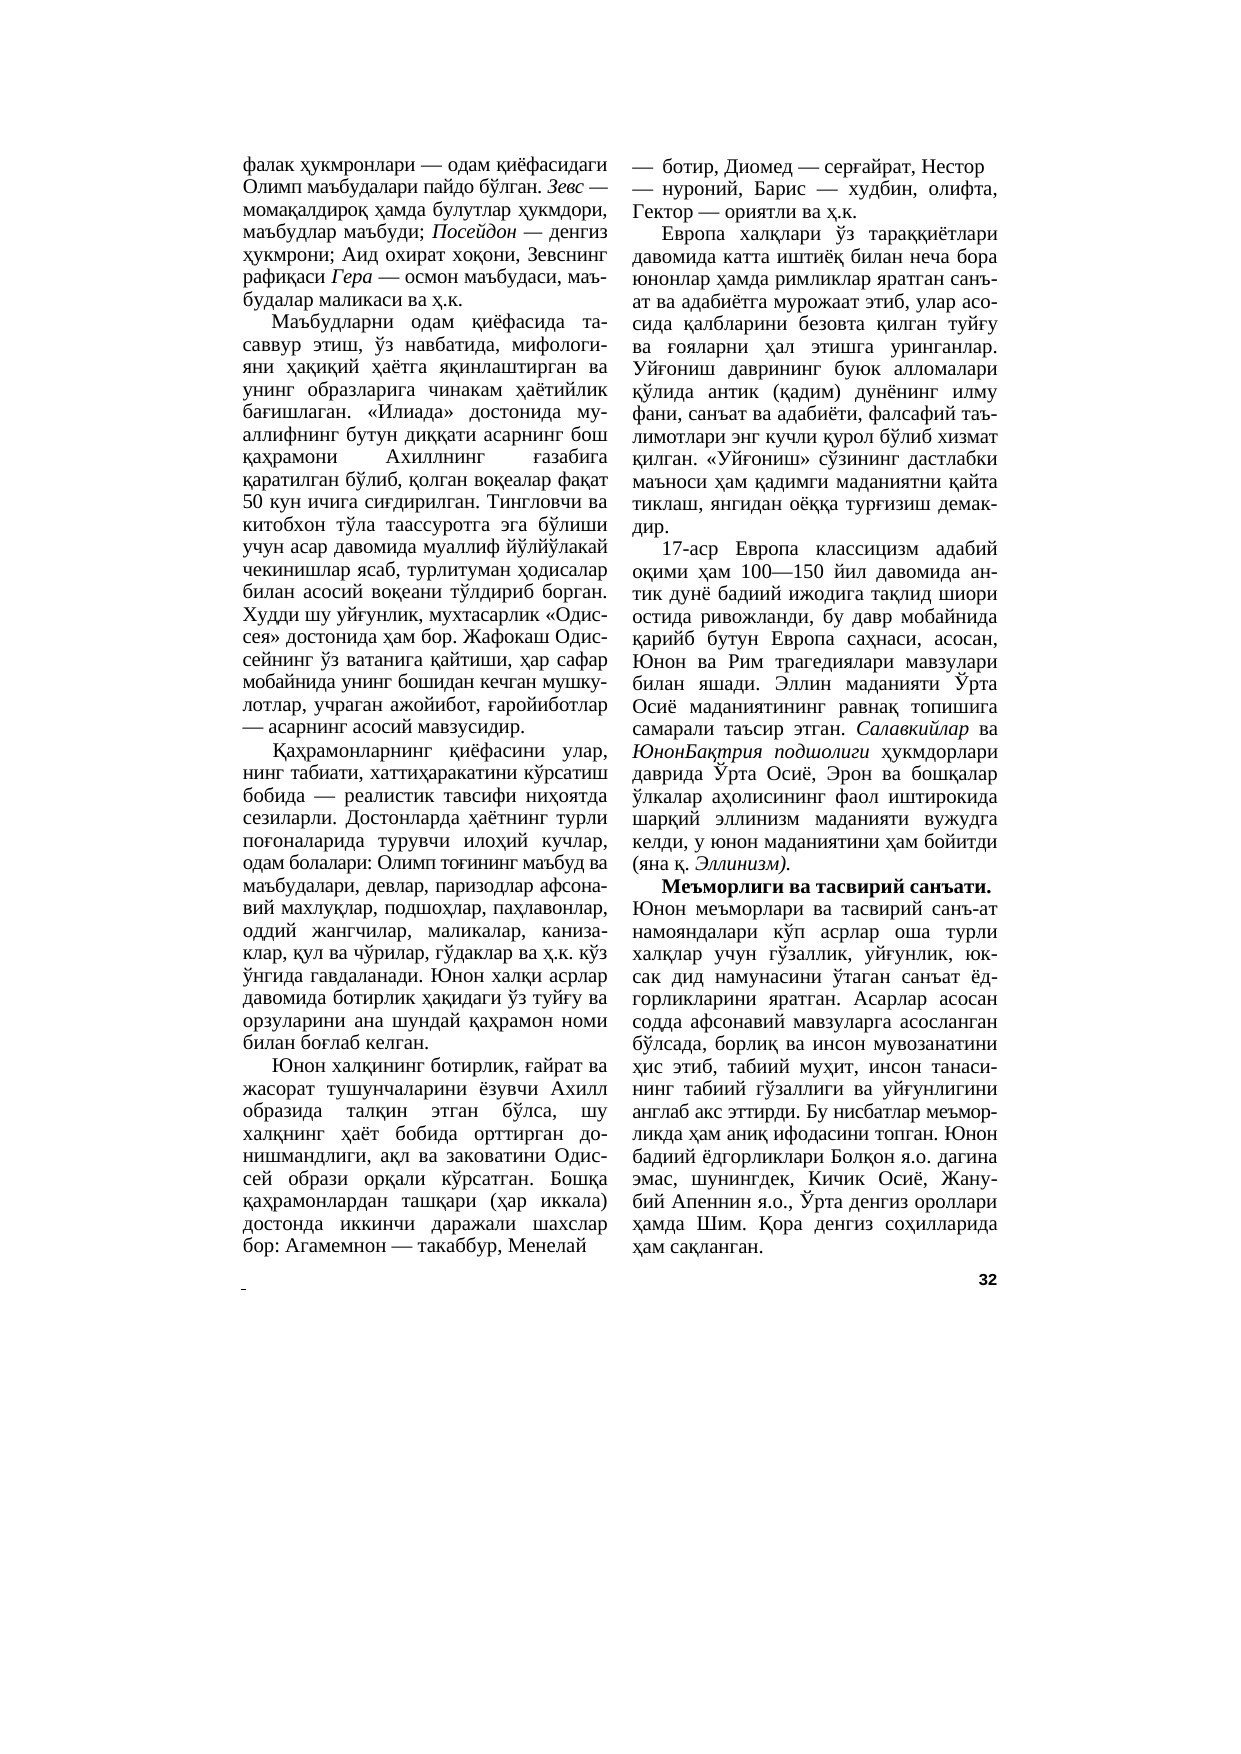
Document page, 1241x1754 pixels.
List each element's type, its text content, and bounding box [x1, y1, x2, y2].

text Меъморлиги ва тасвирий санъати. [661, 875, 998, 898]
text Юнон меъморлари ва тасвирий санъ-ат намояндалари кўп асрлар оша турли халқлар учун гўзаллик, уйғунлик, юк-сак дид намунасини ўтаган санъат ёд-горликларини яратган. Асарлар асосан содда афсонавий мавзуларга асосланган бўлсада, борлиқ ва инсон мувозанатини ҳис этиб, табиий муҳит, инсон танаси-нинг табиий гўзаллиги ва уйғунлигини англаб акс эттирди. Бу нисбатлар меъмор-ликда ҳам аниқ ифодасини топган. Юнон бадиий ёдгорликлари Болқон я.о. дагина эмас, шунингдек, Кичик Осиё, Жану-бий Апеннин я.о., Ўрта денгиз ороллари ҳамда Шим. Қора денгиз соҳилларида ҳам сақланган. [632, 898, 998, 1258]
text Маъбудларни одам қиёфасида та-саввур этиш, ўз навбатида, мифологи-яни ҳақиқий ҳаётга яқинлаштирган ва унинг образларига чинакам ҳаётийлик бағишлаган. «Илиада» достонида му-аллифнинг бутун диққати асарнинг бош қаҳрамони Ахиллнинг ғазабига қаратилган бўлиб, қолган воқеалар фақат 50 кун ичига сиғдирилган. Тингловчи ва китобхон тўла таассуротга эга бўлиши учун асар давомида муаллиф йўлйўлакай чекинишлар ясаб, турлитуман ҳодисалар билан асосий воқеани тўлдириб борган. Худди шу уйғунлик, мухтасарлик «Одис-сея» достонида ҳам бор. Жафокаш Одис-сейнинг ўз ватанига қайтиши, ҳар сафар мобайнида унинг бошидан кечган мушку-лотлар, учраган ажойибот, ғаройиботлар — асарнинг асосий мавзусидир. [242, 311, 608, 738]
text фалак ҳукмронлари — одам қиёфасидаги Олимп маъбудалари пайдо бўлган. Зевс — момақалдироқ ҳамда булутлар ҳукмдори, маъбудлар маъбуди; Посейдон — денгиз ҳукмрони; Аид охират хоқони, Зевснинг рафиқаси Гера — осмон маъбудаси, маъ-будалар маликаси ва ҳ.к. [243, 153, 607, 311]
list нуроний, Барис — худбин, олифта, Гектор — ориятли ва ҳ.к. [632, 178, 998, 223]
text Европа халқлари ўз тараққиётлари давомида катта иштиёқ билан неча бора юнонлар ҳамда римликлар яратган санъ-ат ва адабиётга мурожаат этиб, улар асо-сида қалбларини безовта қилган туйғу ва ғояларни ҳал этишга уринганлар. Уйғониш даврининг буюк алломалари қўлида антик (қадим) дунёнинг илму фани, санъат ва адабиёти, фалсафий таъ-лимотлари энг кучли қурол бўлиб хизмат қилган. «Уйғониш» сўзининг дастлабки маъноси ҳам қадимги маданиятни қайта тиклаш, янгидан оёққа турғизиш демак-дир. [632, 223, 998, 538]
text 17-аср Европа классицизм адабий оқими ҳам 100—150 йил давомида ан-тик дунё бадиий ижодига тақлид шиори остида ривожланди, бу давр мобайнида қарийб бутун Европа саҳнаси, асосан, Юнон ва Рим трагедиялари мавзулари билан яшади. Эллин маданияти Ўрта Осиё маданиятининг равнақ топишига самарали таъсир этган. Салавкийлар ва ЮнонБақтрия подшолиги ҳукмдорлари даврида Ўрта Осиё, Эрон ва бошқалар ўлкалар аҳолисининг фаол иштирокида шарқий эллинизм маданияти вужудга келди, у юнон маданиятини ҳам бойитди (яна қ. Эллинизм). [632, 538, 998, 875]
text 32 [632, 1271, 998, 1290]
text Қаҳрамонларнинг қиёфасини улар, нинг табиати, хаттиҳаракатини кўрсатиш бобида — реалистик тавсифи ниҳоятда сезиларли. Достонларда ҳаётнинг турли поғоналарида турувчи илоҳий кучлар, одам болалари: Олимп тоғининг маъбуд ва маъбудалари, девлар, паризодлар афсона-вий махлуқлар, подшоҳлар, паҳлавонлар, оддий жангчилар, маликалар, каниза-клар, қул ва чўрилар, гўдаклар ва ҳ.к. кўз ўнгида гавдаланади. Юнон халқи асрлар давомида ботирлик ҳақидаги ўз туйғу ва орзуларини ана шундай қаҳрамон номи билан боғлаб келган. [243, 739, 608, 1054]
list ботир, Диомед — серғайрат, Нестор [632, 155, 998, 178]
text Юнон халқининг ботирлик, ғайрат ва жасорат тушунчаларини ёзувчи Ахилл образида талқин этган бўлса, шу халқнинг ҳаёт бобида орттирган до-нишмандлиги, ақл ва заковатини Одис-сей образи орқали кўрсатган. Бошқа қаҳрамонлардан ташқари (ҳар иккала) достонда иккинчи даражали шахслар бор: Агамемнон — такаббур, Менелай [243, 1054, 608, 1257]
